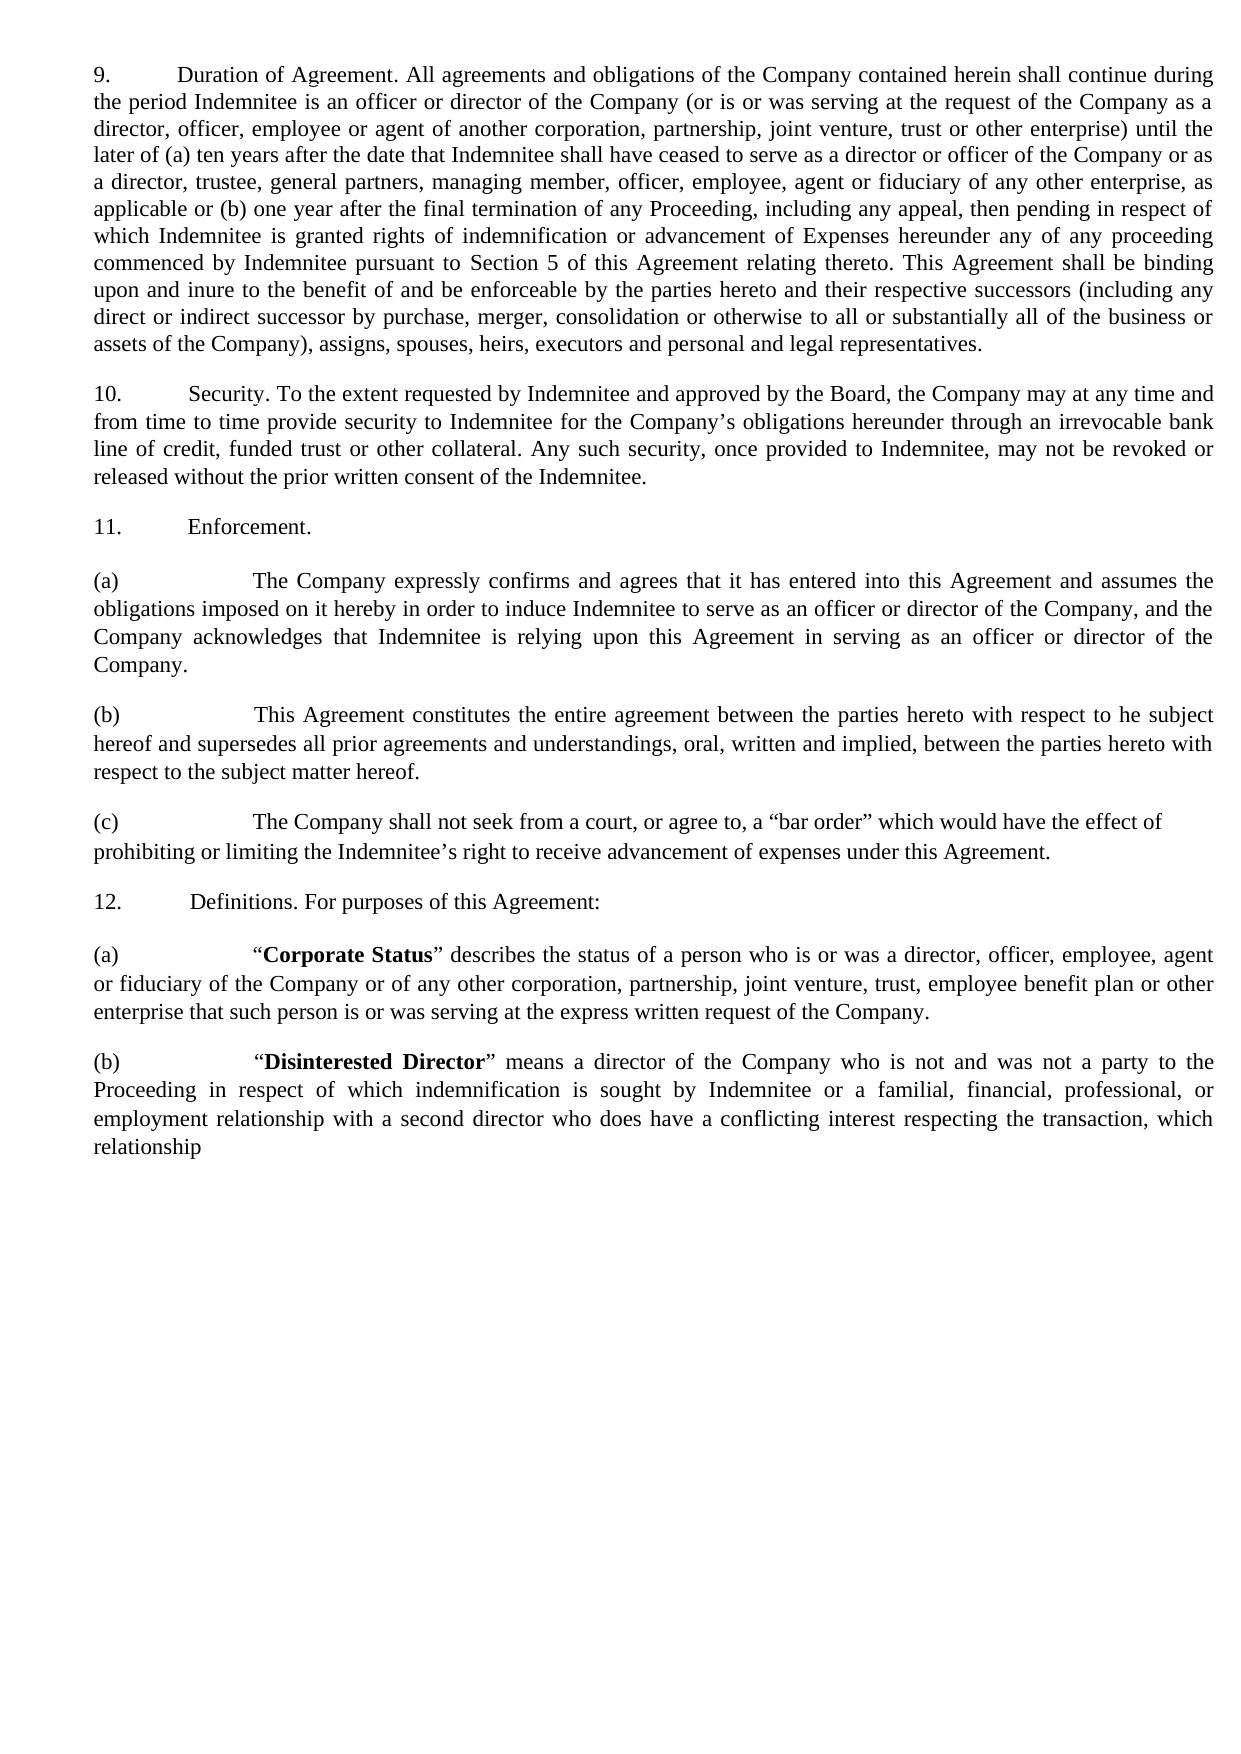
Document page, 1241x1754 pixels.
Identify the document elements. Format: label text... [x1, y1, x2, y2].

list This Agreement constitutes the entire agreement between the parties hereto with respect to he subject hereof and supersedes all prior agreements and understandings, oral, written and implied, between the parties hereto with respect to the subject matter hereof. [93, 702, 1215, 784]
list Enforcement. [93, 513, 1215, 540]
list Security. To the extent requested by Indemnitee and approved by the Board, the Company may at any time and from time to time provide security to Indemnitee for the Company’s obligations hereunder through an irrevocable bank line of credit, funded trust or other collateral. Any such security, once provided to Indemnitee, may not be revoked or released without the prior written consent of the Indemnitee. [93, 380, 1215, 489]
list “Corporate Status” describes the status of a person who is or was a director, officer, employee, agent or fiduciary of the Company or of any other corporation, partnership, joint venture, trust, employee benefit plan or other enterprise that such person is or was serving at the express written request of the Company. [93, 941, 1215, 1024]
list Definitions. For purposes of this Agreement: [93, 888, 1215, 914]
list “Disinterested Director” means a director of the Company who is not and was not a party to the Proceeding in respect of which indemnification is sought by Indemnitee or a familial, financial, professional, or employment relationship with a second director who does have a conflicting interest respecting the transaction, which relationship [93, 1048, 1215, 1160]
list The Company shall not seek from a court, or agree to, a “bar order” which would have the effect of prohibiting or limiting the Indemnitee’s right to receive advancement of expenses under this Agreement. [93, 808, 1215, 864]
list Duration of Agreement. All agreements and obligations of the Company contained herein shall continue during the period Indemnitee is an officer or director of the Company (or is or was serving at the request of the Company as a director, officer, employee or agent of another corporation, partnership, joint venture, trust or other enterprise) until the later of (a) ten years after the date that Indemnitee shall have ceased to serve as a director or officer of the Company or as a director, trustee, general partners, managing member, officer, employee, agent or fiduciary of any other enterprise, as applicable or (b) one year after the final termination of any Proceeding, including any appeal, then pending in respect of which Indemnitee is granted rights of indemnification or advancement of Expenses hereunder any of any proceeding commenced by Indemnitee pursuant to Section 5 of this Agreement relating thereto. This Agreement shall be binding upon and inure to the benefit of and be enforceable by the parties hereto and their respective successors (including any direct or indirect successor by purchase, merger, consolidation or otherwise to all or substantially all of the business or assets of the Company), assigns, spouses, heirs, executors and personal and legal representatives. [93, 61, 1215, 356]
list The Company expressly confirms and agrees that it has entered into this Agreement and assumes the obligations imposed on it hereby in order to induce Indemnitee to serve as an officer or director of the Company, and the Company acknowledges that Indemnitee is relying upon this Agreement in serving as an officer or director of the Company. [93, 567, 1215, 678]
